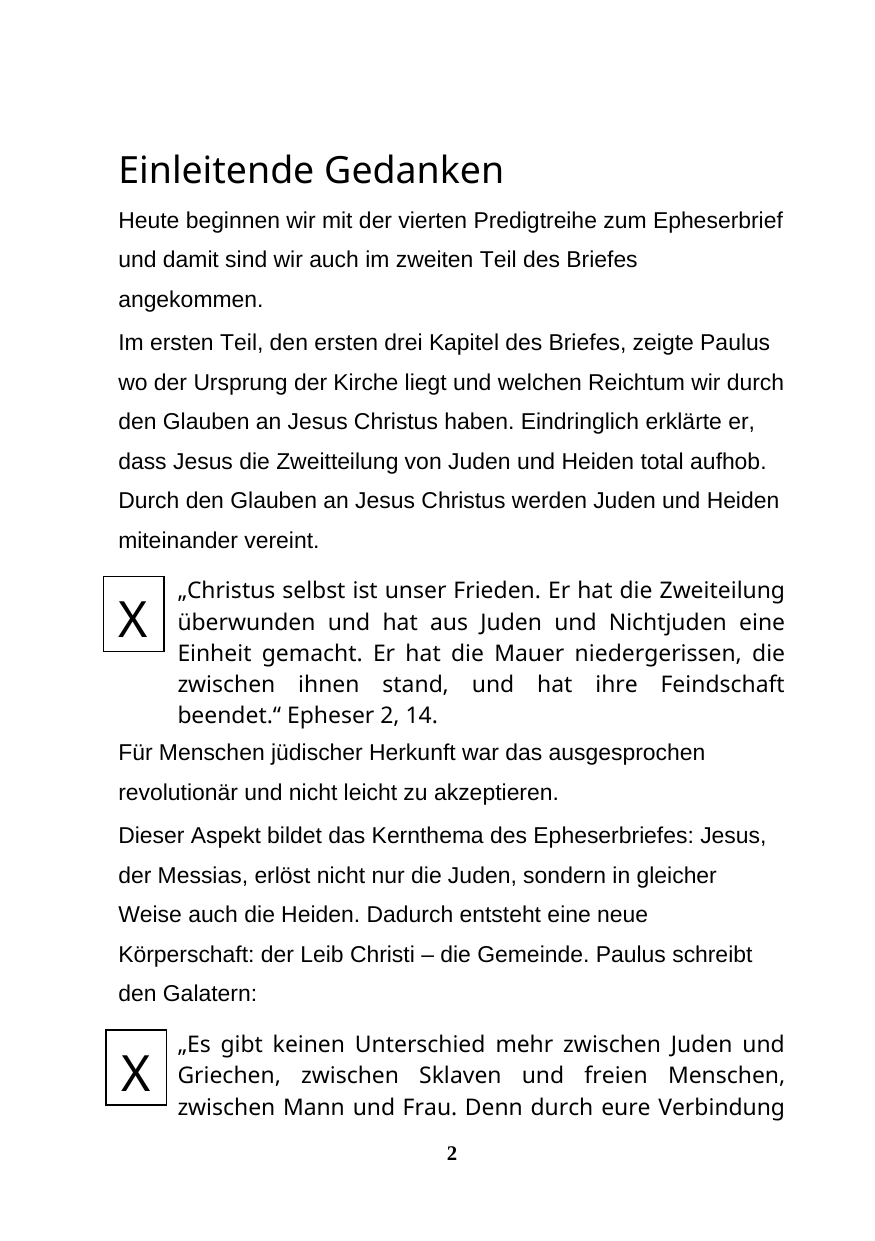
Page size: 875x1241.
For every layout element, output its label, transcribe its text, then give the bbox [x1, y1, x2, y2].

list Für Menschen jüdischer Herkunft war das ausgesprochen revolutionär und nicht leicht zu akzeptieren. [118, 739, 785, 805]
text Einleitende Gedanken [118, 143, 785, 194]
list Dieser Aspekt bildet das Kernthema des Epheserbriefes: Jesus, der Messias, erlöst nicht nur die Juden, sondern in gleicher Weise auch die Heiden. Dadurch entsteht eine neue Körperschaft: der Leib Christi – die Gemeinde. Paulus schreibt den Galatern: [118, 822, 785, 1006]
list Heute beginnen wir mit der vierten Predigtreihe zum Epheserbrief und damit sind wir auch im zweiten Teil des Briefes angekommen. [118, 207, 785, 312]
text „Christus selbst ist unser Frieden. Er hat die Zweiteilung überwunden und hat aus Juden und Nichtjuden eine Einheit gemacht. Er hat die Mauer niedergerissen, die zwischen ihnen stand, und hat ihre Feindschaft beendet.“ Epheser 2, 14. [177, 574, 785, 731]
list Im ersten Teil, den ersten drei Kapitel des Briefes, zeigte Paulus wo der Ursprung der Kirche liegt und welchen Reichtum wir durch den Glauben an Jesus Christus haben. Eindringlich erklärte er, dass Jesus die Zweitteilung von Juden und Heiden total aufhob. Durch den Glauben an Jesus Christus werden Juden und Heiden miteinander vereint. [118, 329, 785, 553]
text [177, 1028, 785, 1122]
